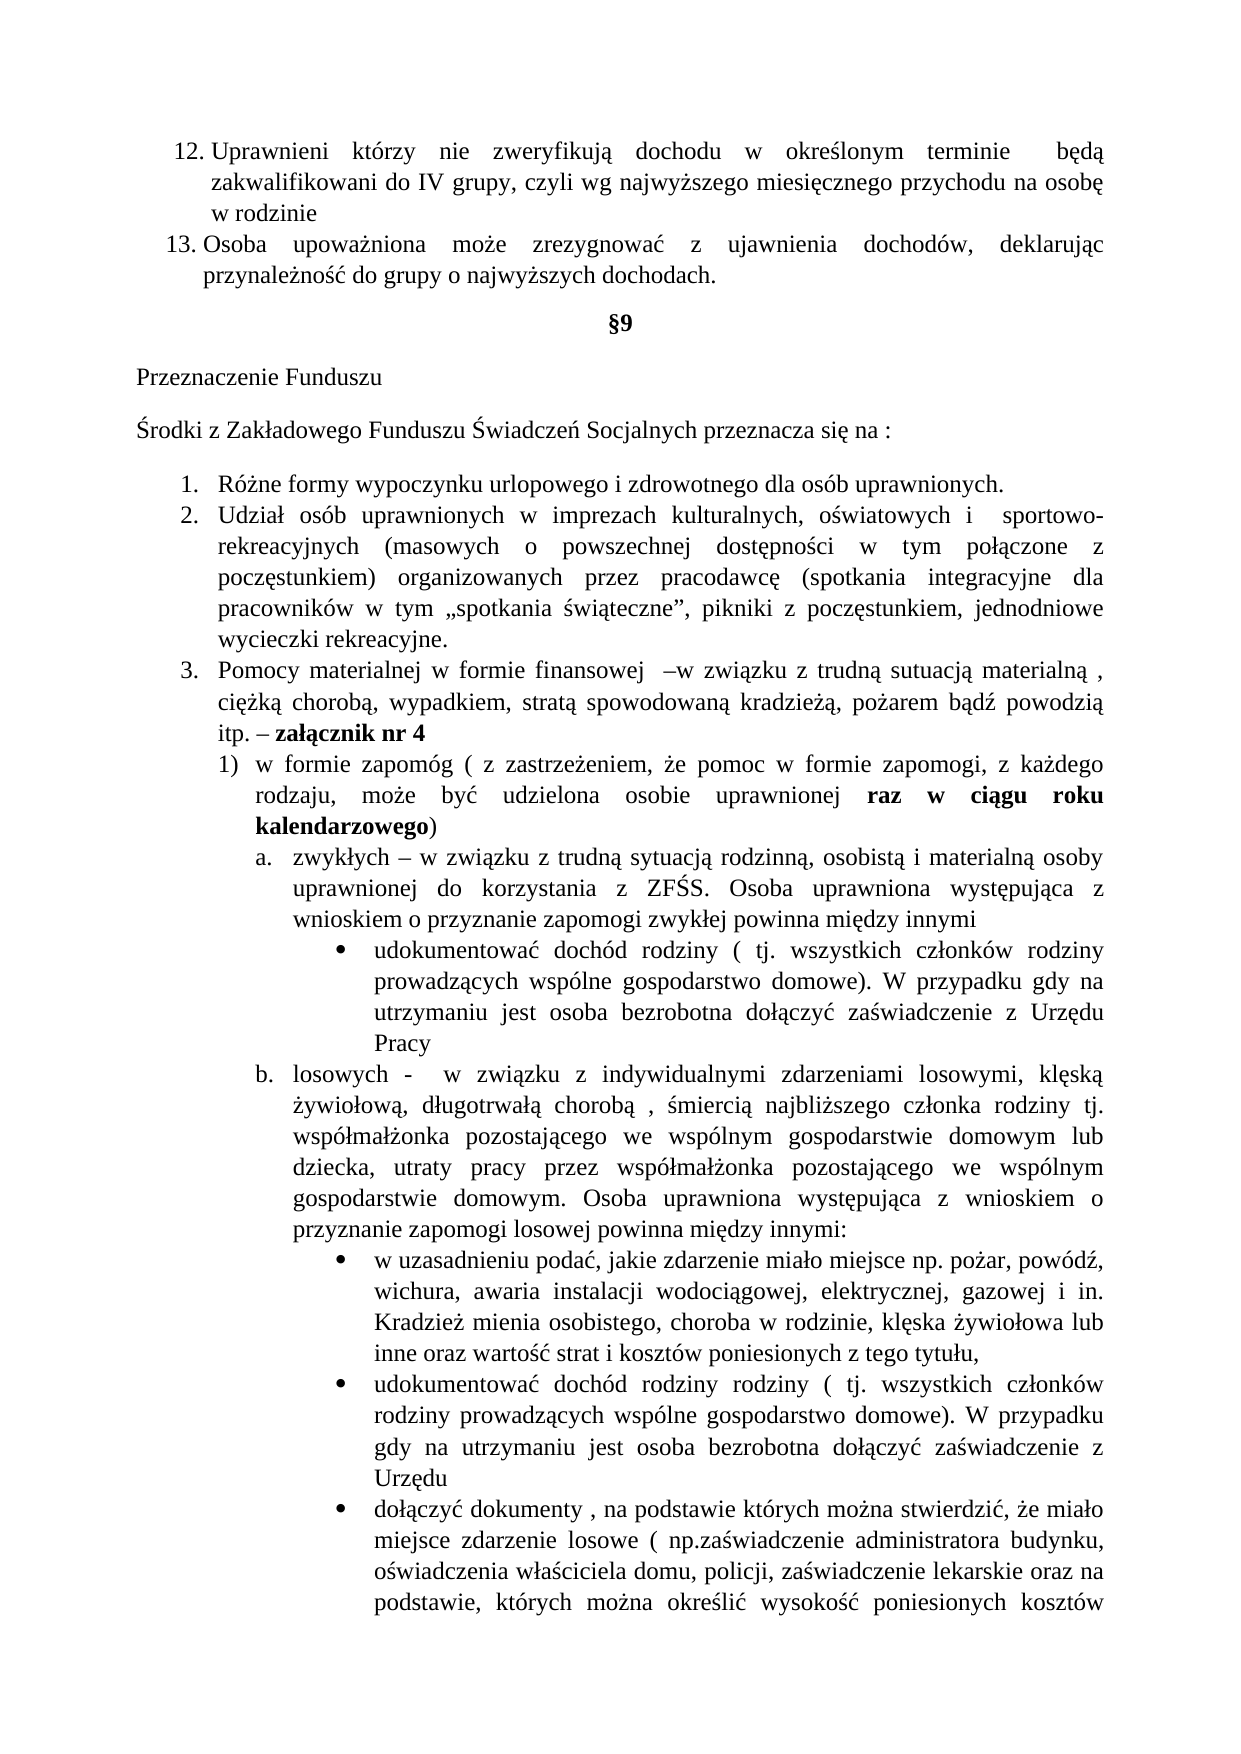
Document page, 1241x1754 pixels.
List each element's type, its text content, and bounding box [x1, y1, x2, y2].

list Uprawnieni którzy nie zweryfikują dochodu w określonym terminie będą zakwalifikowani do IV grupy, czyli wg najwyższego miesięcznego przychodu na osobę w rodzinie [173, 136, 1104, 227]
list Pomocy materialnej w formie finansowej –w związku z trudną sutuacją materialną , ciężką chorobą, wypadkiem, stratą spowodowaną kradzieżą, pożarem bądź powodzią itp. – załącznik nr 4 [180, 656, 1104, 746]
list zwykłych – w związku z trudną sytuacją rodzinną, osobistą i materialną osoby uprawnionej do korzystania z ZFŚS. Osoba uprawniona występująca z wnioskiem o przyznanie zapomogi zwykłej powinna między innymi [255, 842, 1104, 933]
list w uzasadnieniu podać, jakie zdarzenie miało miejsce np. pożar, powódź, wichura, awaria instalacji wodociągowej, elektrycznej, gazowej i in. Kradzież mienia osobistego, choroba w rodzinie, klęska żywiołowa lub inne oraz wartość strat i kosztów poniesionych z tego tytułu, [336, 1245, 1104, 1367]
list Różne formy wypoczynku urlopowego i zdrowotnego dla osób uprawnionych. [180, 469, 1104, 498]
list udokumentować dochód rodziny ( tj. wszystkich członków rodziny prowadzących wspólne gospodarstwo domowe). W przypadku gdy na utrzymaniu jest osoba bezrobotna dołączyć zaświadczenie z Urzędu Pracy [336, 935, 1104, 1057]
list w formie zapomóg ( z zastrzeżeniem, że pomoc w formie zapomogi, z każdego rodzaju, może być udzielona osobie uprawnionej raz w ciągu roku kalendarzowego) [218, 749, 1104, 839]
text Przeznaczenie Funduszu [136, 362, 1104, 390]
list udokumentować dochód rodziny rodziny ( tj. wszystkich członków rodziny prowadzących wspólne gospodarstwo domowe). W przypadku gdy na utrzymaniu jest osoba bezrobotna dołączyć zaświadczenie z Urzędu [336, 1369, 1104, 1491]
text Środki z Zakładowego Funduszu Świadczeń Socjalnych przeznacza się na : [136, 415, 1104, 444]
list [336, 1494, 1104, 1616]
list losowych - w związku z indywidualnymi zdarzeniami losowymi, klęską żywiołową, długotrwałą chorobą , śmiercią najbliższego członka rodziny tj. współmałżonka pozostającego we wspólnym gospodarstwie domowym lub dziecka, utraty pracy przez współmałżonka pozostającego we wspólnym gospodarstwie domowym. Osoba uprawniona występująca z wnioskiem o przyznanie zapomogi losowej powinna między innymi: [255, 1059, 1104, 1243]
list Udział osób uprawnionych w imprezach kulturalnych, oświatowych i sportowo- rekreacyjnych (masowych o powszechnej dostępności w tym połączone z poczęstunkiem) organizowanych przez pracodawcę (spotkania integracyjne dla pracowników w tym „spotkania świąteczne”, pikniki z poczęstunkiem, jednodniowe wycieczki rekreacyjne. [180, 500, 1104, 653]
list Osoba upoważniona może zrezygnować z ujawnienia dochodów, deklarując przynależność do grupy o najwyższych dochodach. [165, 229, 1104, 289]
text §9 [136, 308, 1104, 336]
